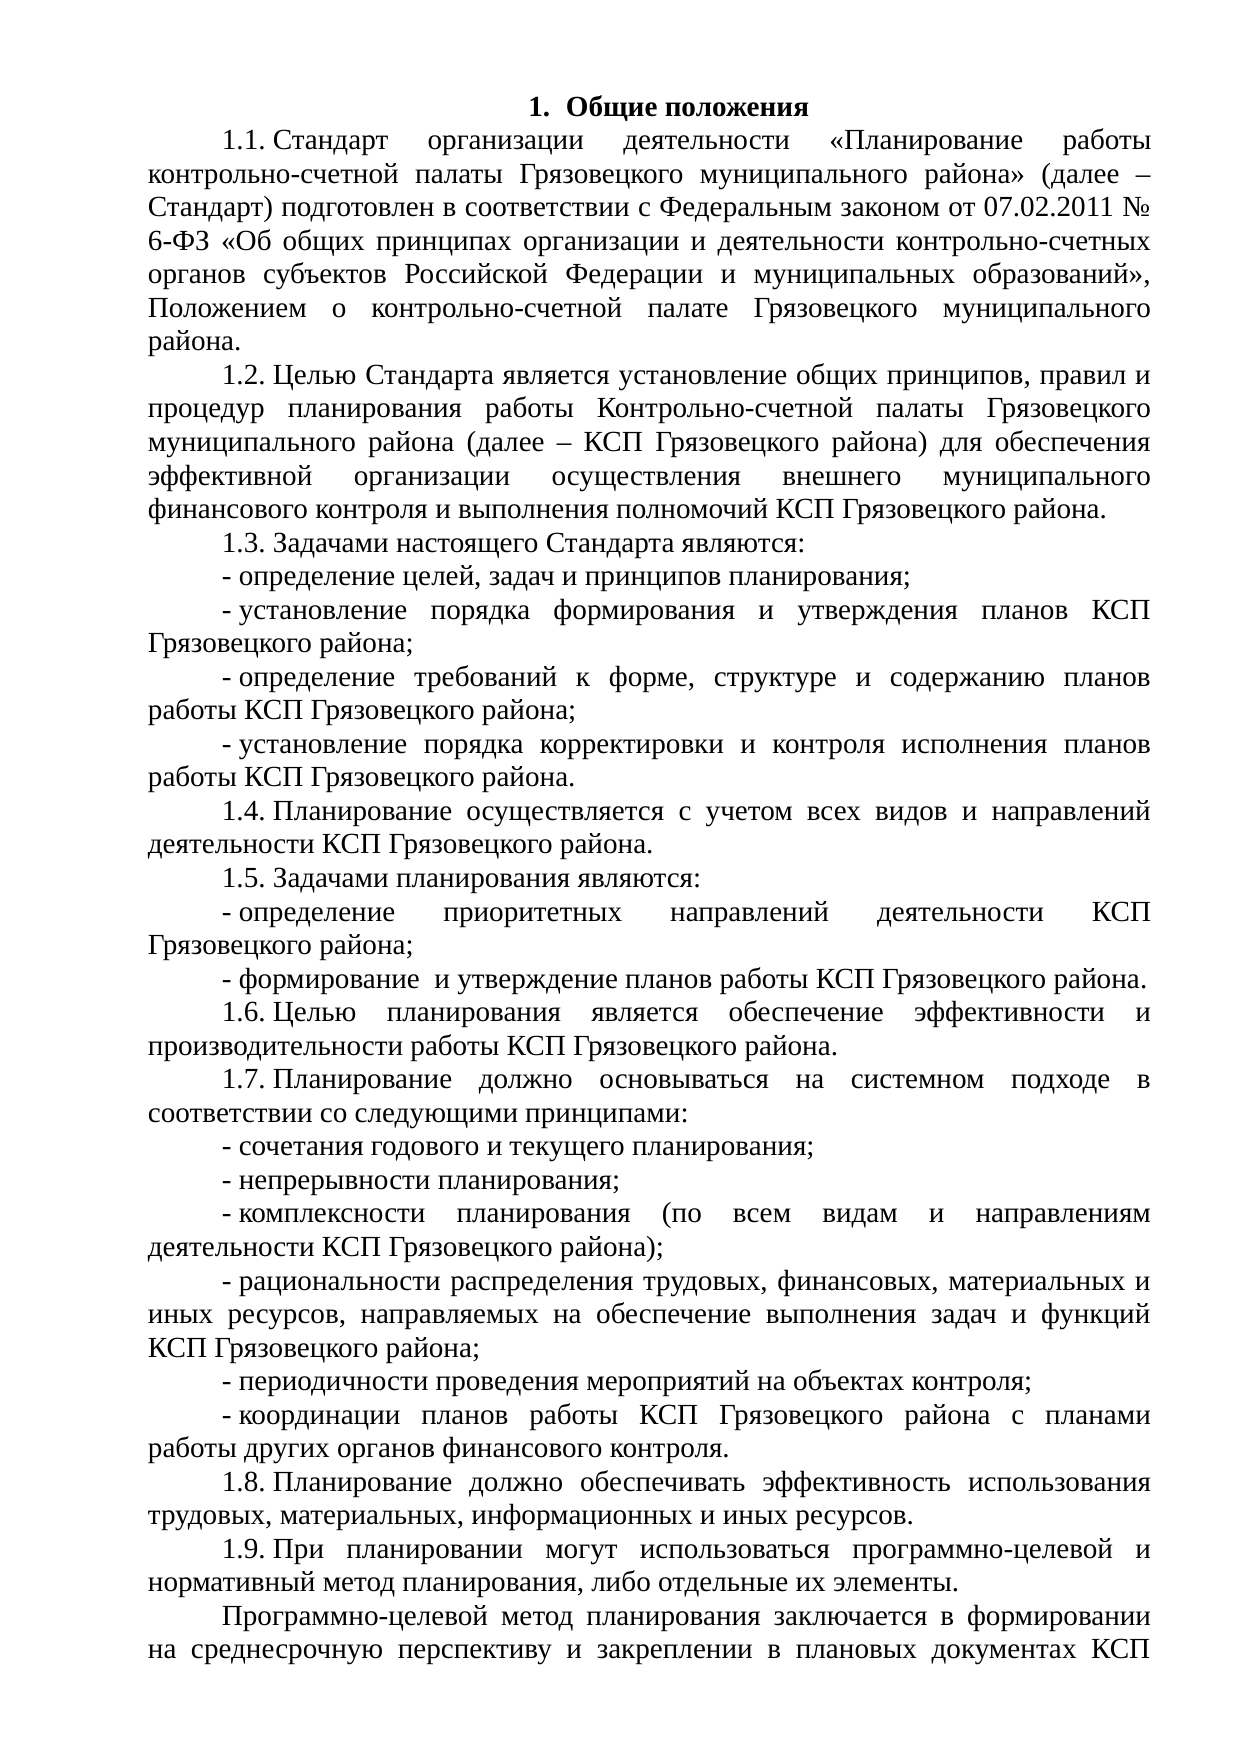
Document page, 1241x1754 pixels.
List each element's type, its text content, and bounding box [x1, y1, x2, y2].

text - определение требований к форме, структуре и содержанию планов работы КСП Грязовецкого района; [148, 659, 1152, 726]
text - непрерывности планирования; [148, 1162, 1152, 1196]
text - координации планов работы КСП Грязовецкого района с планами работы других органов финансового контроля. [148, 1397, 1152, 1464]
list Общие положения [185, 89, 1152, 122]
text 1.3. Задачами настоящего Стандарта являются: [148, 525, 1152, 558]
text 1.1. Стандарт организации деятельности «Планирование работы контрольно-счетной палаты Грязовецкого муниципального района» (далее – Стандарт) подготовлен в соответствии с Федеральным законом от 07.02.2011 № 6-ФЗ «Об общих принципах организации и деятельности контрольно-счетных органов субъектов Российской Федерации и муниципальных образований», Положением о контрольно-счетной палате Грязовецкого муниципального района. [148, 122, 1152, 357]
text 1.5. Задачами планирования являются: [148, 860, 1152, 894]
text - сочетания годового и текущего планирования; [148, 1128, 1152, 1162]
text 1.7. Планирование должно основываться на системном подходе в соответствии со следующими принципами: [148, 1061, 1152, 1128]
text - формирование и утверждение планов работы КСП Грязовецкого района. [148, 961, 1152, 994]
text 1.2. Целью Стандарта является установление общих принципов, правил и процедур планирования работы Контрольно-счетной палаты Грязовецкого муниципального района (далее – КСП Грязовецкого района) для обеспечения эффективной организации осуществления внешнего муниципального финансового контроля и выполнения полномочий КСП Грязовецкого района. [148, 357, 1152, 525]
text - определение целей, задач и принципов планирования; [148, 558, 1152, 592]
text - периодичности проведения мероприятий на объектах контроля; [148, 1363, 1152, 1397]
text - рациональности распределения трудовых, финансовых, материальных и иных ресурсов, направляемых на обеспечение выполнения задач и функций КСП Грязовецкого района; [148, 1263, 1152, 1363]
text - установление порядка формирования и утверждения планов КСП Грязовецкого района; [148, 592, 1152, 659]
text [148, 1598, 1152, 1665]
text 1.8. Планирование должно обеспечивать эффективность использования трудовых, материальных, информационных и иных ресурсов. [148, 1464, 1152, 1531]
text 1.9. При планировании могут использоваться программно-целевой и нормативный метод планирования, либо отдельные их элементы. [148, 1531, 1152, 1598]
text - комплексности планирования (по всем видам и направлениям деятельности КСП Грязовецкого района); [148, 1196, 1152, 1263]
text - установление порядка корректировки и контроля исполнения планов работы КСП Грязовецкого района. [148, 726, 1152, 793]
text 1.6. Целью планирования является обеспечение эффективности и производительности работы КСП Грязовецкого района. [148, 994, 1152, 1061]
text - определение приоритетных направлений деятельности КСП Грязовецкого района; [148, 894, 1152, 961]
text 1.4. Планирование осуществляется с учетом всех видов и направлений деятельности КСП Грязовецкого района. [148, 793, 1152, 860]
